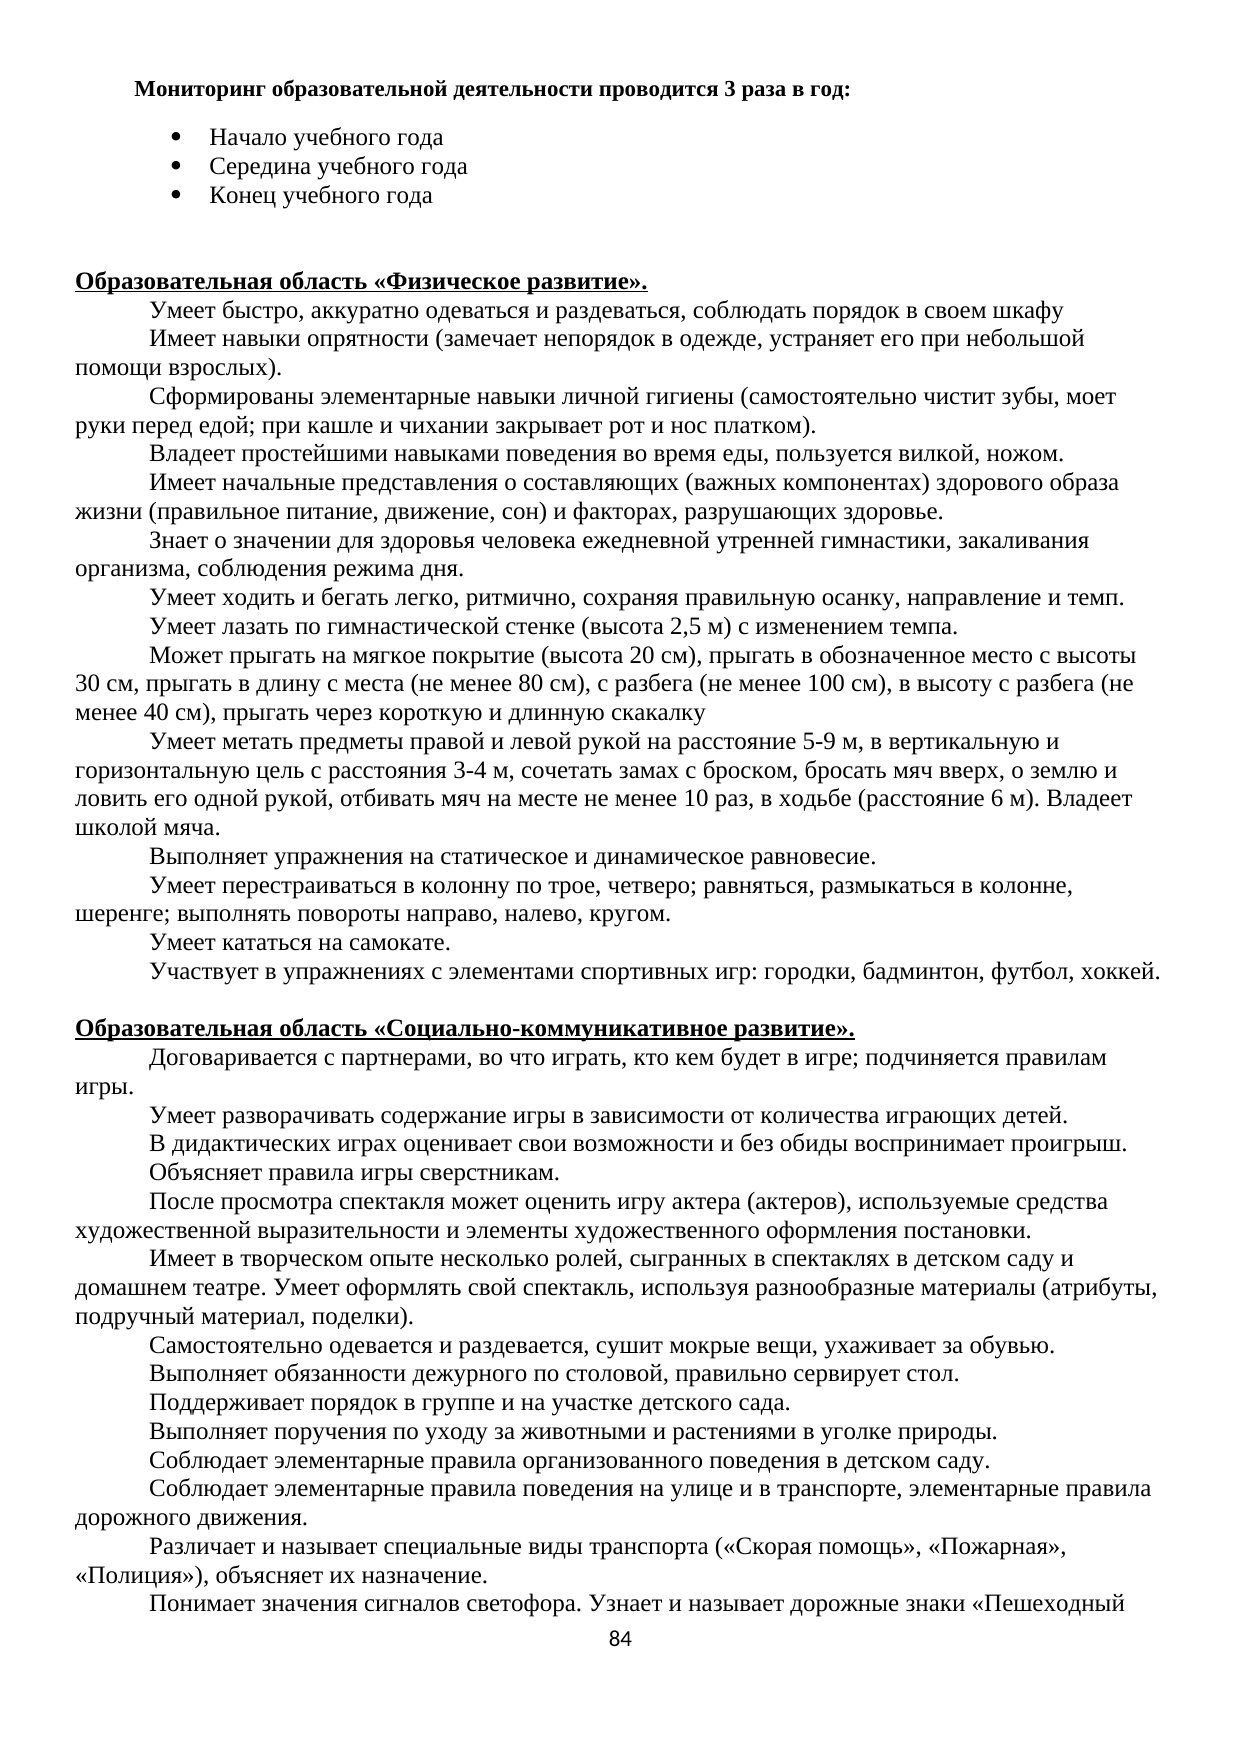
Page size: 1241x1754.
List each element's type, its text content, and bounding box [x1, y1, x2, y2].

list Середина учебного года [172, 151, 1165, 180]
text Выполняет упражнения на статическое и динамическое равновесие. [75, 841, 1165, 870]
text Сформированы элементарные навыки личной гигиены (самостоятельно чистит зубы, моет руки перед едой; при кашле и чихании закрывает рот и нос платком). [75, 381, 1165, 438]
list Начало учебного года [172, 122, 1165, 151]
text Умеет перестраиваться в колонну по трое, четверо; равняться, размыкаться в колонне, шеренге; выполнять повороты направо, налево, кругом. [75, 870, 1165, 927]
text Умеет лазать по гимнастической стенке (высота 2,5 м) с изменением темпа. [75, 611, 1165, 640]
text Умеет кататься на самокате. [75, 927, 1165, 956]
text Умеет ходить и бегать легко, ритмично, сохраняя правильную осанку, направление и темп. [75, 582, 1165, 611]
text В дидактических играх оценивает свои возможности и без обиды воспринимает проигрыш. [75, 1128, 1165, 1157]
text После просмотра спектакля может оценить игру актера (актеров), используемые средства художественной выразительности и элементы художественного оформления постановки. [75, 1186, 1165, 1243]
text Знает о значении для здоровья человека ежедневной утренней гимнастики, закаливания организма, соблюдения режима дня. [75, 525, 1165, 582]
text Поддерживает порядок в группе и на участке детского сада. [75, 1387, 1165, 1416]
text Имеет навыки опрятности (замечает непорядок в одежде, устраняет его при небольшой помощи взрослых). [75, 323, 1165, 381]
text Умеет разворачивать содержание игры в зависимости от количества играющих детей. [75, 1100, 1165, 1128]
text Мониторинг образовательной деятельности проводится 3 раза в год: [75, 75, 1165, 101]
list Конец учебного года [172, 180, 1165, 208]
text Различает и называет специальные виды транспорта («Скорая помощь», «Пожарная», «Полиция»), объясняет их назначение. [75, 1531, 1165, 1588]
text Соблюдает элементарные правила организованного поведения в детском саду. [75, 1445, 1165, 1473]
text Выполняет обязанности дежурного по столовой, правильно сервирует стол. [75, 1358, 1165, 1387]
text Договаривается с партнерами, во что играть, кто кем будет в игре; подчиняется правилам игры. [75, 1042, 1165, 1100]
text Может прыгать на мягкое покрытие (высота 20 см), прыгать в обозначенное место с высоты 30 см, прыгать в длину с места (не менее 80 см), с разбега (не менее 100 см), в высоту с разбега (не менее 40 см), прыгать через короткую и длинную скакалку [75, 640, 1165, 726]
text Образовательная область «Физическое развитие». [75, 266, 1165, 295]
text Участвует в упражнениях с элементами спортивных игр: городки, бадминтон, футбол, хоккей. [75, 956, 1165, 985]
text Владеет простейшими навыками поведения во время еды, пользуется вилкой, ножом. [75, 438, 1165, 467]
text Имеет начальные представления о составляющих (важных компонентах) здорового образа жизни (правильное питание, движение, сон) и факторах, разрушающих здоровье. [75, 467, 1165, 525]
text Выполняет поручения по уходу за животными и растениями в уголке природы. [75, 1416, 1165, 1445]
text Имеет в творческом опыте несколько ролей, сыгранных в спектаклях в детском саду и домашнем театре. Умеет оформлять свой спектакль, используя разнообразные материалы (атрибуты, подручный материал, поделки). [75, 1243, 1165, 1330]
text Умеет метать предметы правой и левой рукой на расстояние 5-9 м, в вертикальную и горизонтальную цель с расстояния 3-4 м, сочетать замах с броском, бросать мяч вверх, о землю и ловить его одной рукой, отбивать мяч на месте не менее 10 раз, в ходьбе (расстояние 6 м). Владеет школой мяча. [75, 726, 1165, 841]
text Соблюдает элементарные правила поведения на улице и в транспорте, элементарные правила дорожного движения. [75, 1473, 1165, 1531]
text Образовательная область «Социально-коммуникативное развитие». [75, 1013, 1165, 1042]
text Умеет быстро, аккуратно одеваться и раздеваться, соблюдать порядок в своем шкафу [75, 295, 1165, 323]
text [75, 1588, 1165, 1617]
text Самостоятельно одевается и раздевается, сушит мокрые вещи, ухаживает за обувью. [75, 1330, 1165, 1358]
text Объясняет правила игры сверстникам. [75, 1157, 1165, 1186]
